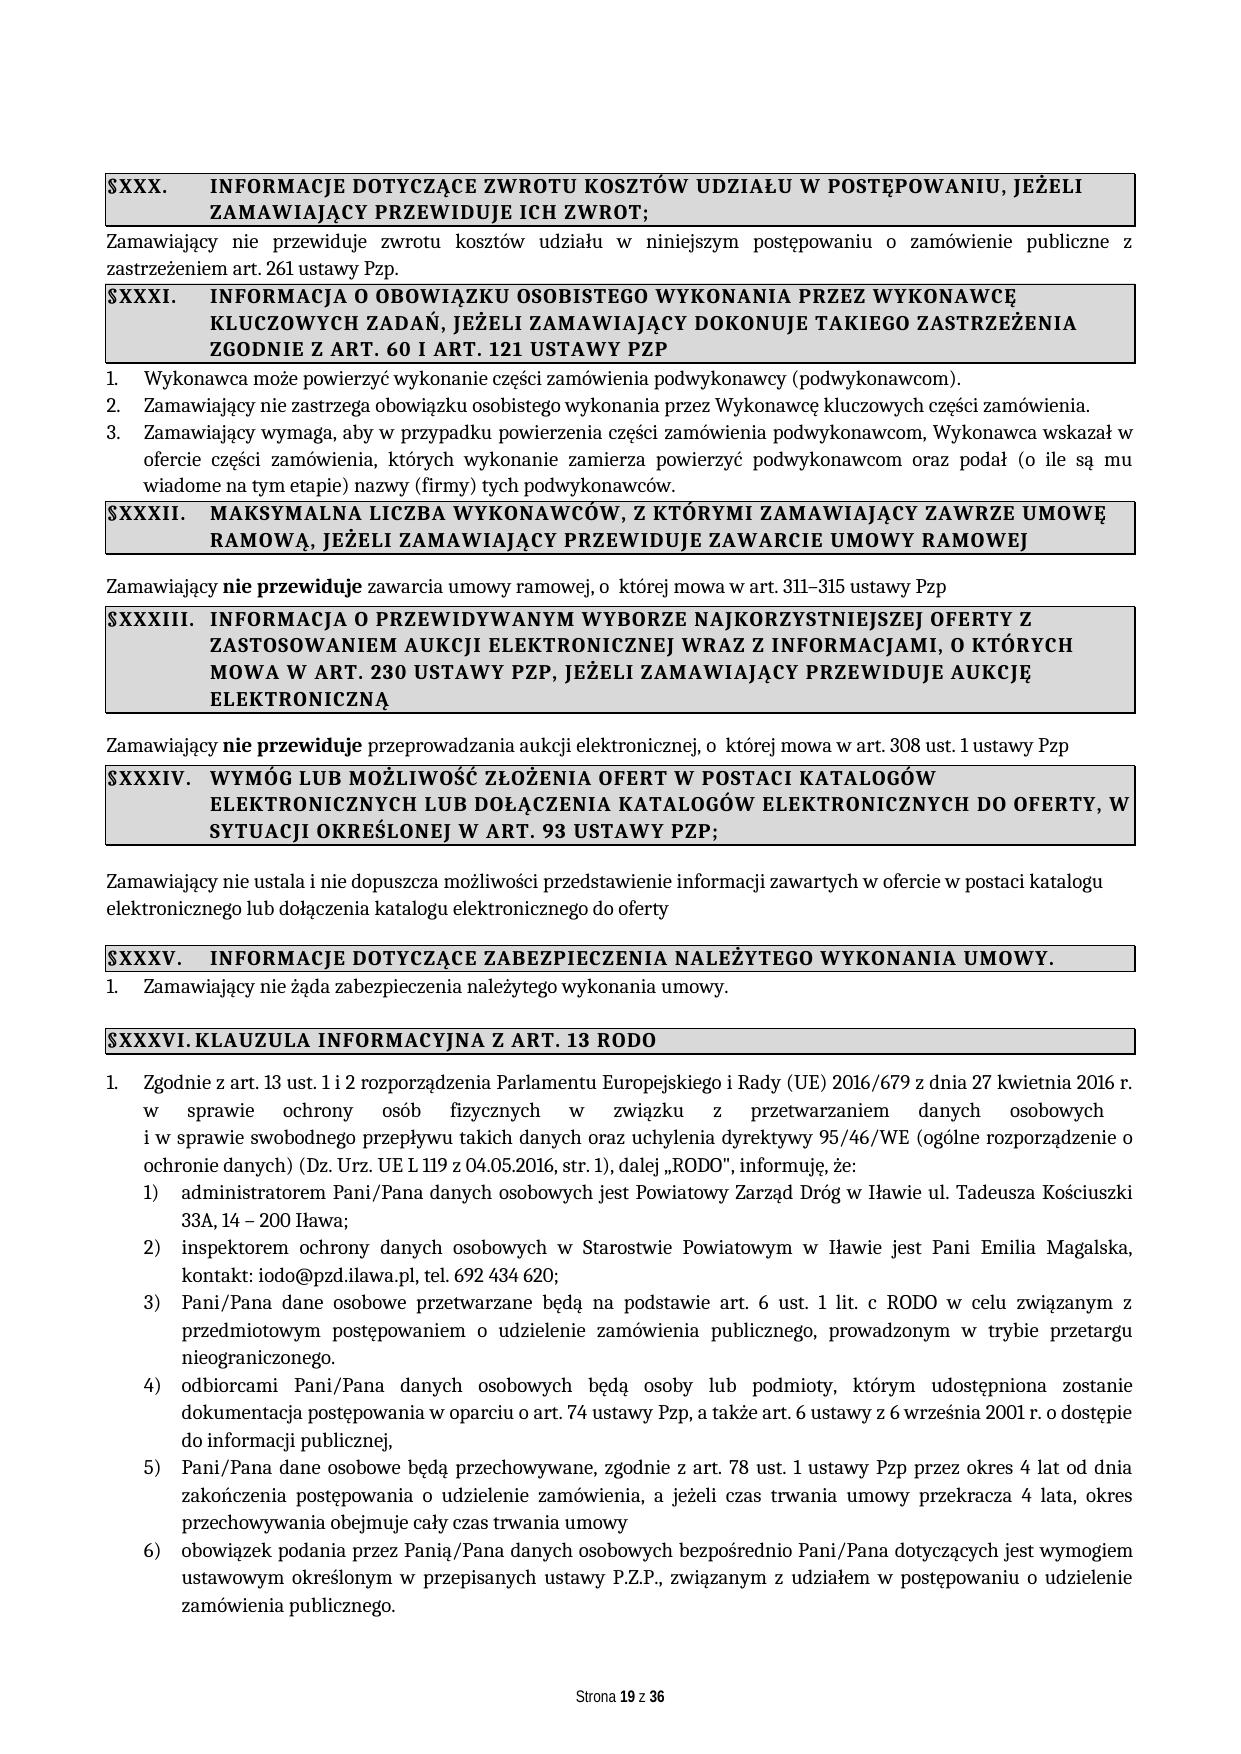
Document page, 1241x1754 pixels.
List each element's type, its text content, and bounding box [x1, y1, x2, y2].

list inspektorem ochrony danych osobowych w Starostwie Powiatowym w Iławie jest Pani Emilia Magalska, kontakt: iodo@pzd.ilawa.pl, tel. 692 434 620; [143, 1236, 1134, 1287]
subtitle Wymóg lub możliwość złożenia ofert w postaci katalogów elektronicznych lub dołączenia katalogów elektronicznych do oferty, w sytuacji określonej w art. 93 ustawy pzp; [106, 766, 1134, 844]
list Zamawiający wymaga, aby w przypadku powierzenia części zamówienia podwykonawcom, Wykonawca wskazał w ofercie części zamówienia, których wykonanie zamierza powierzyć podwykonawcom oraz podał (o ile są mu wiadome na tym etapie) nazwy (firmy) tych podwykonawców. [106, 421, 1134, 498]
list Wykonawca może powierzyć wykonanie części zamówienia podwykonawcy (podwykonawcom). [106, 367, 1134, 391]
subtitle Informacja o obowiązku osobistego wykonania przez wykonawcę kluczowych zadań, jeżeli zamawiający dokonuje takiego zastrzeżenia zgodnie z art. 60 i art. 121 ustawy pzp [106, 285, 1134, 362]
list Pani/Pana dane osobowe będą przechowywane, zgodnie z art. 78 ust. 1 ustawy Pzp przez okres 4 lat od dnia zakończenia postępowania o udzielenie zamówienia, a jeżeli czas trwania umowy przekracza 4 lata, okres przechowywania obejmuje cały czas trwania umowy [143, 1456, 1134, 1535]
list Zamawiający nie żąda zabezpieczenia należytego wykonania umowy. [106, 975, 1134, 999]
list Pani/Pana dane osobowe przetwarzane będą na podstawie art. 6 ust. 1 lit. c RODO w celu związanym z przedmiotowym postępowaniem o udzielenie zamówienia publicznego, prowadzonym w trybie przetargu nieograniczonego. [143, 1291, 1134, 1370]
list Zamawiający nie zastrzega obowiązku osobistego wykonania przez Wykonawcę kluczowych części zamówienia. [106, 394, 1134, 418]
text Zamawiający nie przewiduje zwrotu kosztów udziału w niniejszym postępowaniu o zamówienie publiczne z zastrzeżeniem art. 261 ustawy Pzp. [106, 230, 1134, 281]
list obowiązek podania przez Panią/Pana danych osobowych bezpośrednio Pani/Pana dotyczących jest wymogiem ustawowym określonym w przepisanych ustawy P.Z.P., związanym z udziałem w postępowaniu o udzielenie zamówienia publicznego. [143, 1538, 1134, 1617]
list administratorem Pani/Pana danych osobowych jest Powiatowy Zarząd Dróg w Iławie ul. Tadeusza Kościuszki 33A, 14 – 200 Iława; [143, 1181, 1134, 1232]
text Zamawiający nie ustala i nie dopuszcza możliwości przedstawienie informacji zawartych w ofercie w postaci katalogu elektronicznego lub dołączenia katalogu elektronicznego do oferty [106, 869, 1134, 921]
text Zamawiający nie przewiduje zawarcia umowy ramowej, o której mowa w art. 311–315 ustawy Pzp [106, 557, 1134, 599]
subtitle Informacja o przewidywanym wyborze najkorzystniejszej oferty z zastosowaniem aukcji elektronicznej wraz z informacjami, o których mowa w art. 230 ustawy pzp, jeżeli zamawiający przewiduje aukcję elektroniczną [106, 607, 1134, 712]
list Zgodnie z art. 13 ust. 1 i 2 rozporządzenia Parlamentu Europejskiego i Rady (UE) 2016/679 z dnia 27 kwietnia 2016 r. w sprawie ochrony osób fizycznych w związku z przetwarzaniem danych osobowych i w sprawie swobodnego przepływu takich danych oraz uchylenia dyrektywy 95/46/WE (ogólne rozporządzenie o ochronie danych) (Dz. Urz. UE L 119 z 04.05.2016, str. 1), dalej „RODO", informuję, że: [106, 1071, 1134, 1177]
text Zamawiający nie przewiduje przeprowadzania aukcji elektronicznej, o której mowa w art. 308 ust. 1 ustawy Pzp [106, 716, 1134, 758]
subtitle Maksymalna liczba wykonawców, z którymi zamawiający zawrze umowę ramową, jeżeli zamawiający przewiduje zawarcie umowy ramowej [106, 502, 1134, 553]
subtitle Informacje dotyczące zabezpieczenia należytego wykonania umowy. [106, 946, 1134, 971]
subtitle Informacje dotyczące zwrotu kosztów udziału w postępowaniu, jeżeli zamawiający przewiduje ich zwrot; [106, 174, 1134, 225]
list odbiorcami Pani/Pana danych osobowych będą osoby lub podmioty, którym udostępniona zostanie dokumentacja postępowania w oparciu o art. 74 ustawy Pzp, a także art. 6 ustawy z 6 września 2001 r. o dostępie do informacji publicznej, [143, 1373, 1134, 1452]
subtitle Klauzula informacyjna z art. 13 RODO [106, 1029, 1134, 1053]
